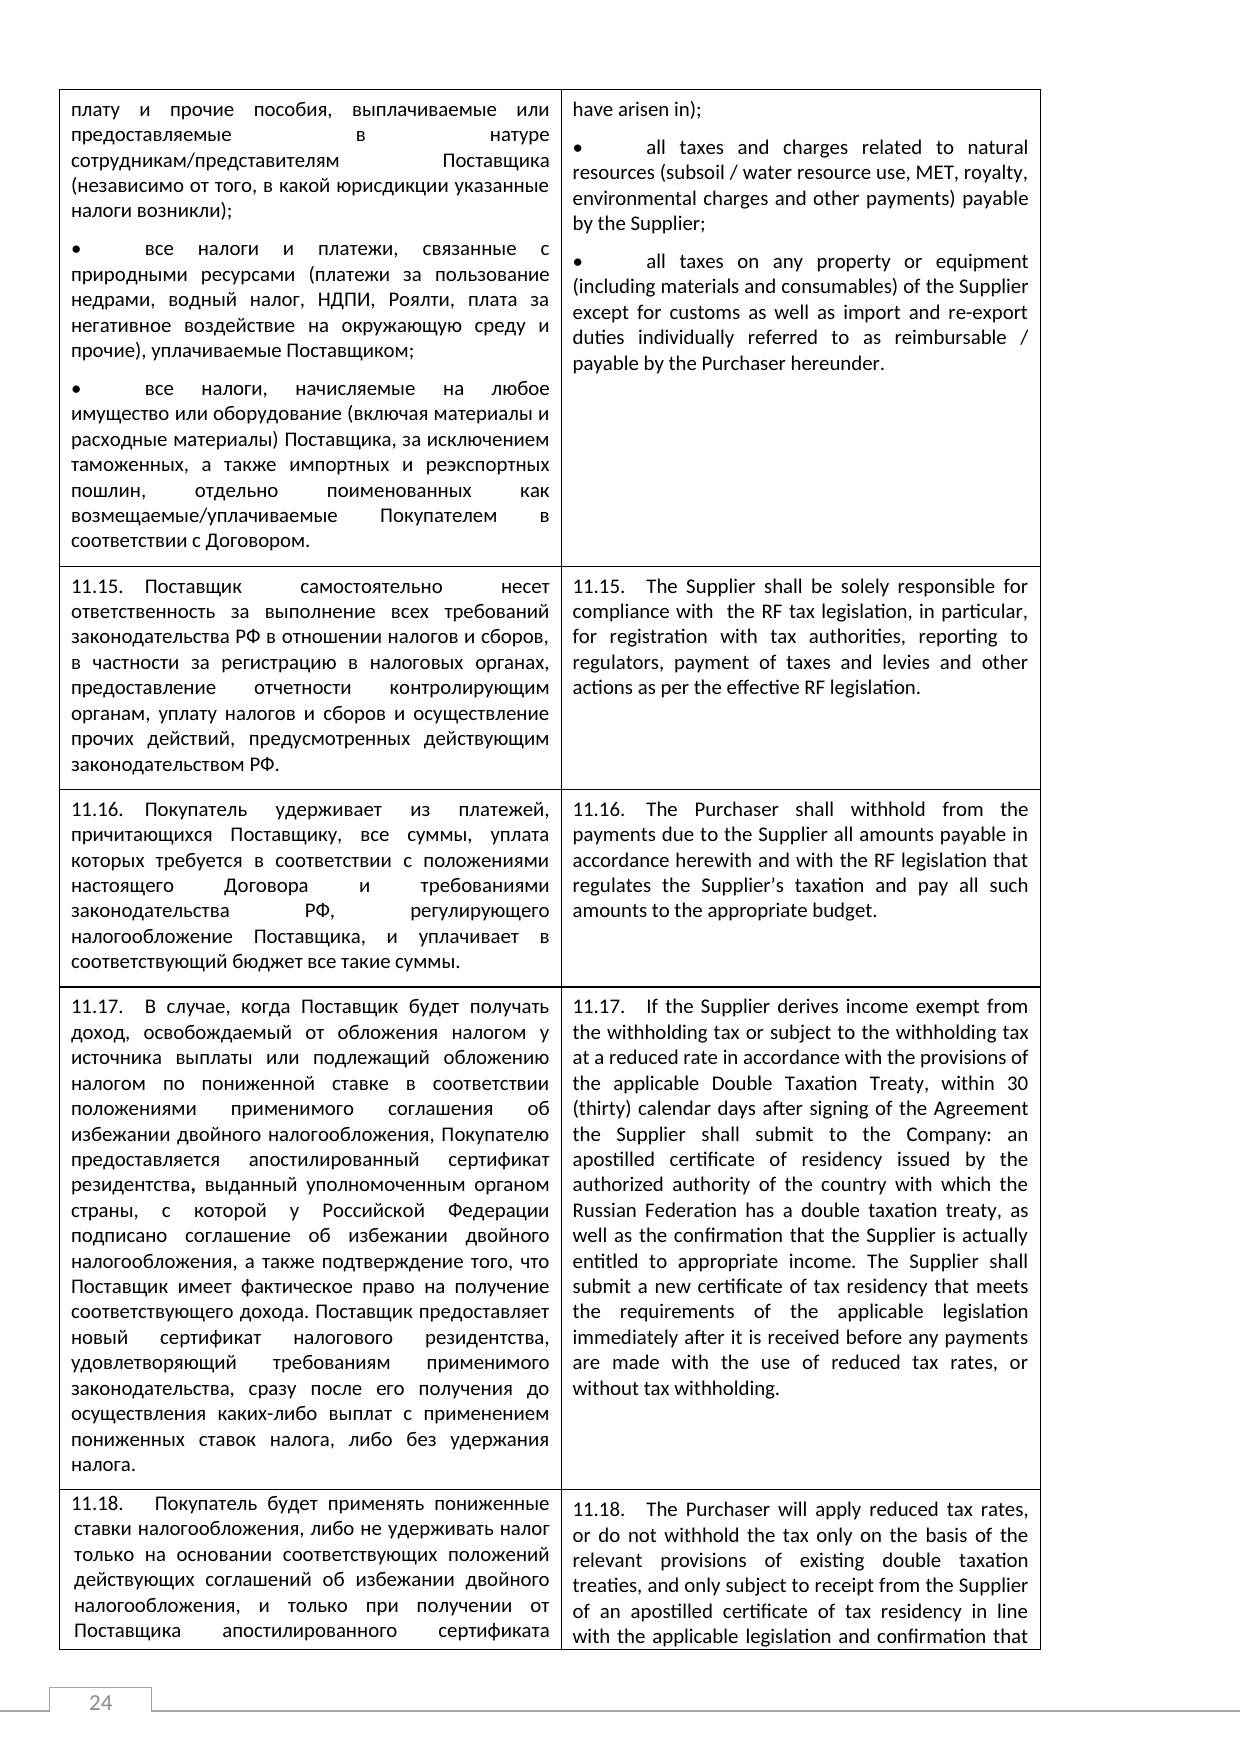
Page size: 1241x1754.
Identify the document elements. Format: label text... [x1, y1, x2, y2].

table_cell 11.16. The Purchaser shall withhold from the payments due to the Supplier all amounts payable in accordance herewith and with the RF legislation that regulates the Supplier’s taxation and pay all such amounts to the appropriate budget. [562, 790, 1040, 986]
table_cell 11.17. В случае, когда Поставщик будет получать доход, освобождаемый от обложения налогом у источника выплаты или подлежащий обложению налогом по пониженной ставке в соответствии положениями применимого соглашения об избежании двойного налогообложения, Покупателю предоставляется апостилированный сертификат резидентства, выданный уполномоченным органом страны, с которой у Российской Федерации подписано соглашение об избежании двойного налогообложения, а также подтверждение того, что Поставщик имеет фактическое право на получение соответствующего дохода. Поставщик предоставляет новый сертификат налогового резидентства, удовлетворяющий требованиям применимого законодательства, сразу после его получения до осуществления каких-либо выплат с применением пониженных ставок налога, либо без удержания налога. [60, 988, 561, 1489]
table_cell 11.17. If the Supplier derives income exempt from the withholding tax or subject to the withholding tax at a reduced rate in accordance with the provisions of the applicable Double Taxation Treaty, within 30 (thirty) calendar days after signing of the Agreement the Supplier shall submit to the Company: an apostilled certificate of residency issued by the authorized authority of the country with which the Russian Federation has a double taxation treaty, as well as the confirmation that the Supplier is actually entitled to appropriate income. The Supplier shall submit a new certificate of tax residency that meets the requirements of the applicable legislation immediately after it is received before any payments are made with the use of reduced tax rates, or without tax withholding. [562, 988, 1040, 1489]
table_cell 11.15. Поставщик самостоятельно несет ответственность за выполнение всех требований законодательства РФ в отношении налогов и сборов, в частности за регистрацию в налоговых органах, предоставление отчетности контролирующим органам, уплату налогов и сборов и осуществление прочих действий, предусмотренных действующим законодательством РФ. [60, 567, 561, 789]
table_cell 11.15. The Supplier shall be solely responsible for compliance with the RF tax legislation, in particular, for registration with tax authorities, reporting to regulators, payment of taxes and levies and other actions as per the effective RF legislation. [562, 567, 1040, 789]
table_cell 11.16. Покупатель удерживает из платежей, причитающихся Поставщику, все суммы, уплата которых требуется в соответствии с положениями настоящего Договора и требованиями законодательства РФ, регулирующего налогообложение Поставщика, и уплачивает в соответствующий бюджет все такие суммы. [60, 790, 561, 986]
